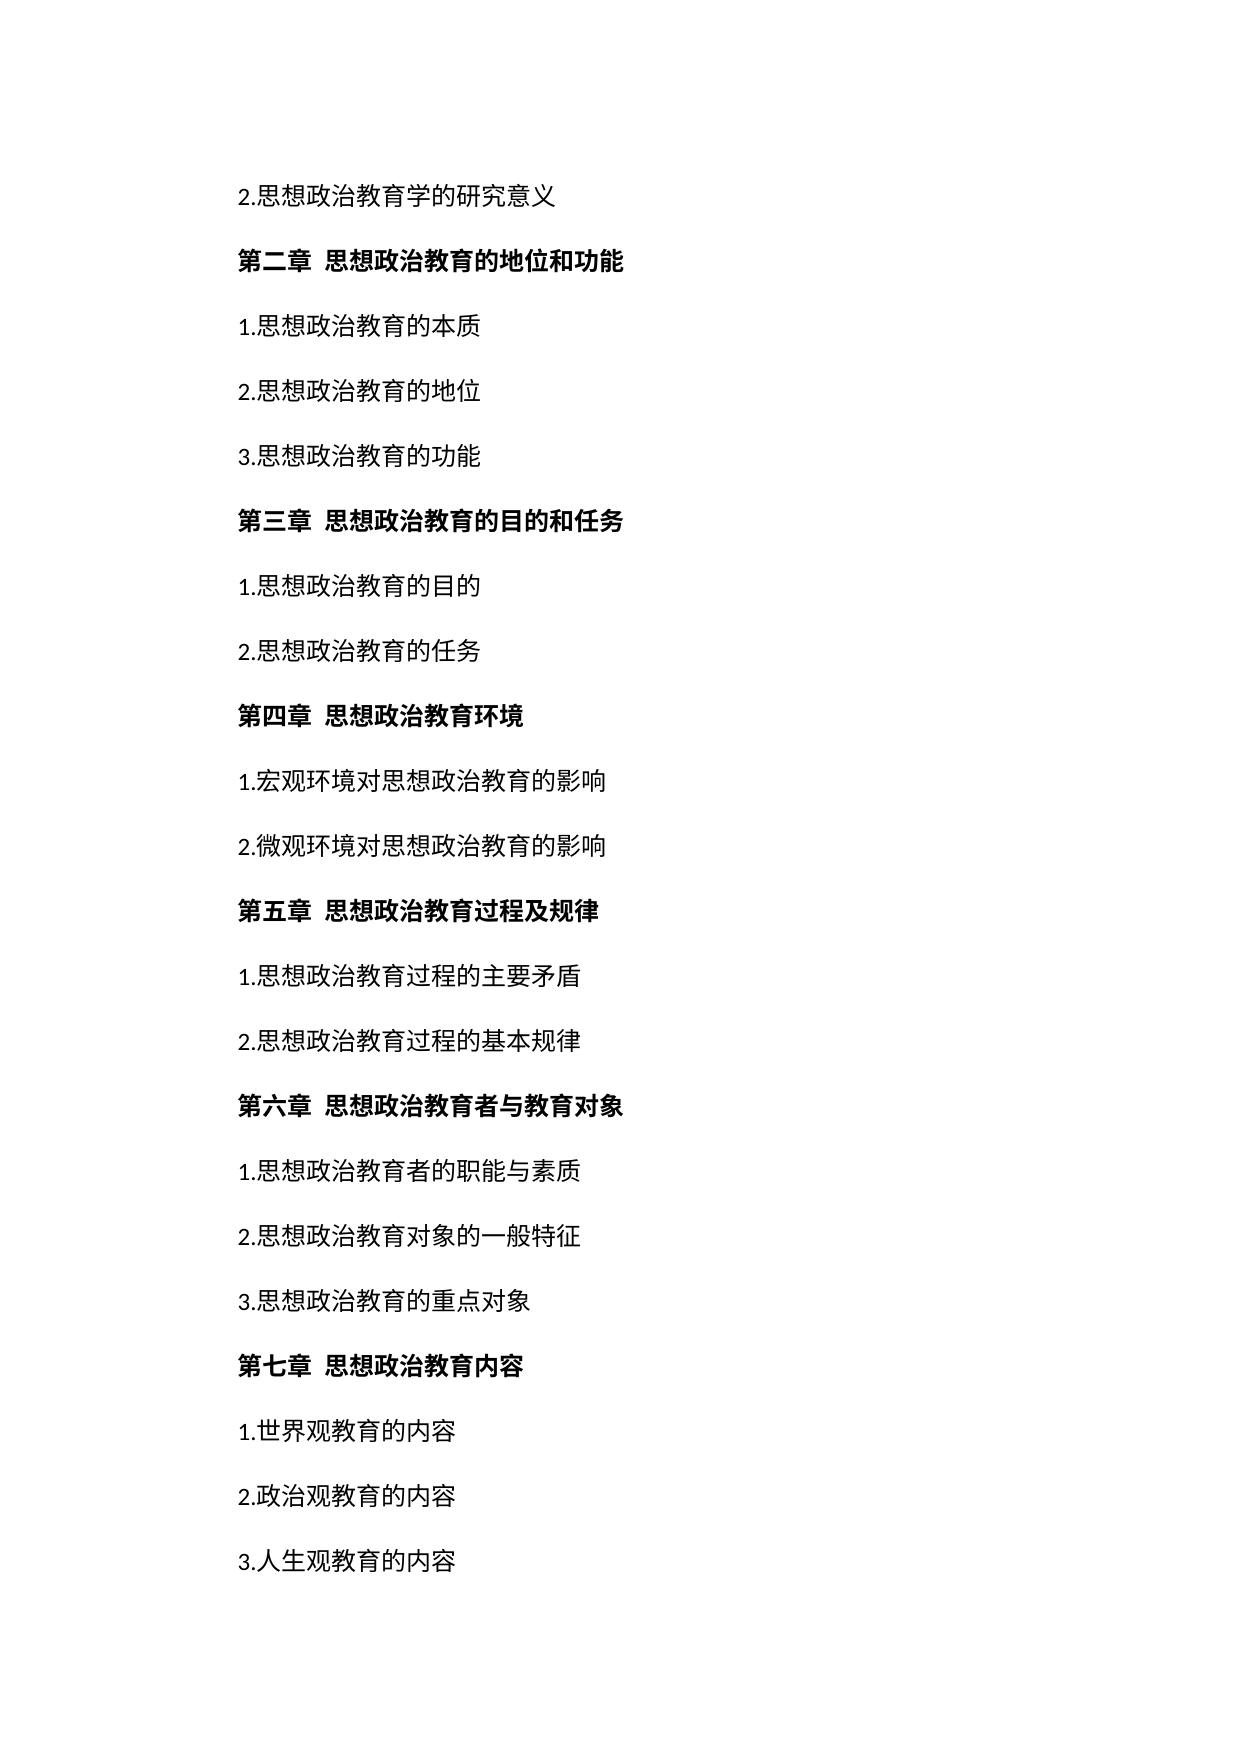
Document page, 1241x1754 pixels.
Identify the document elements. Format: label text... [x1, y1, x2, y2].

text 第二章 思想政治教育的地位和功能 [187, 227, 1053, 292]
text 2.政治观教育的内容 [187, 1462, 1053, 1527]
text 3.人生观教育的内容 [187, 1527, 1053, 1592]
text 2.思想政治教育过程的基本规律 [187, 1007, 1053, 1072]
text 第六章 思想政治教育者与教育对象 [187, 1072, 1053, 1137]
text 2.微观环境对思想政治教育的影响 [187, 812, 1053, 877]
text 3.思想政治教育的重点对象 [187, 1267, 1053, 1332]
text 1.世界观教育的内容 [187, 1397, 1053, 1462]
text 1.思想政治教育过程的主要矛盾 [187, 942, 1053, 1007]
text 第三章 思想政治教育的目的和任务 [187, 487, 1053, 552]
text 第四章 思想政治教育环境 [187, 682, 1053, 747]
text 1.思想政治教育的本质 [187, 292, 1053, 357]
text 第七章 思想政治教育内容 [187, 1332, 1053, 1397]
text 2.思想政治教育学的研究意义 [187, 162, 1053, 227]
text 2.思想政治教育的地位 [187, 357, 1053, 422]
text 第五章 思想政治教育过程及规律 [187, 877, 1053, 942]
text 1.宏观环境对思想政治教育的影响 [187, 747, 1053, 812]
text 2.思想政治教育对象的一般特征 [187, 1202, 1053, 1267]
text 1.思想政治教育者的职能与素质 [187, 1137, 1053, 1202]
text 1.思想政治教育的目的 [187, 552, 1053, 617]
text 2.思想政治教育的任务 [187, 617, 1053, 682]
text 3.思想政治教育的功能 [187, 422, 1053, 487]
